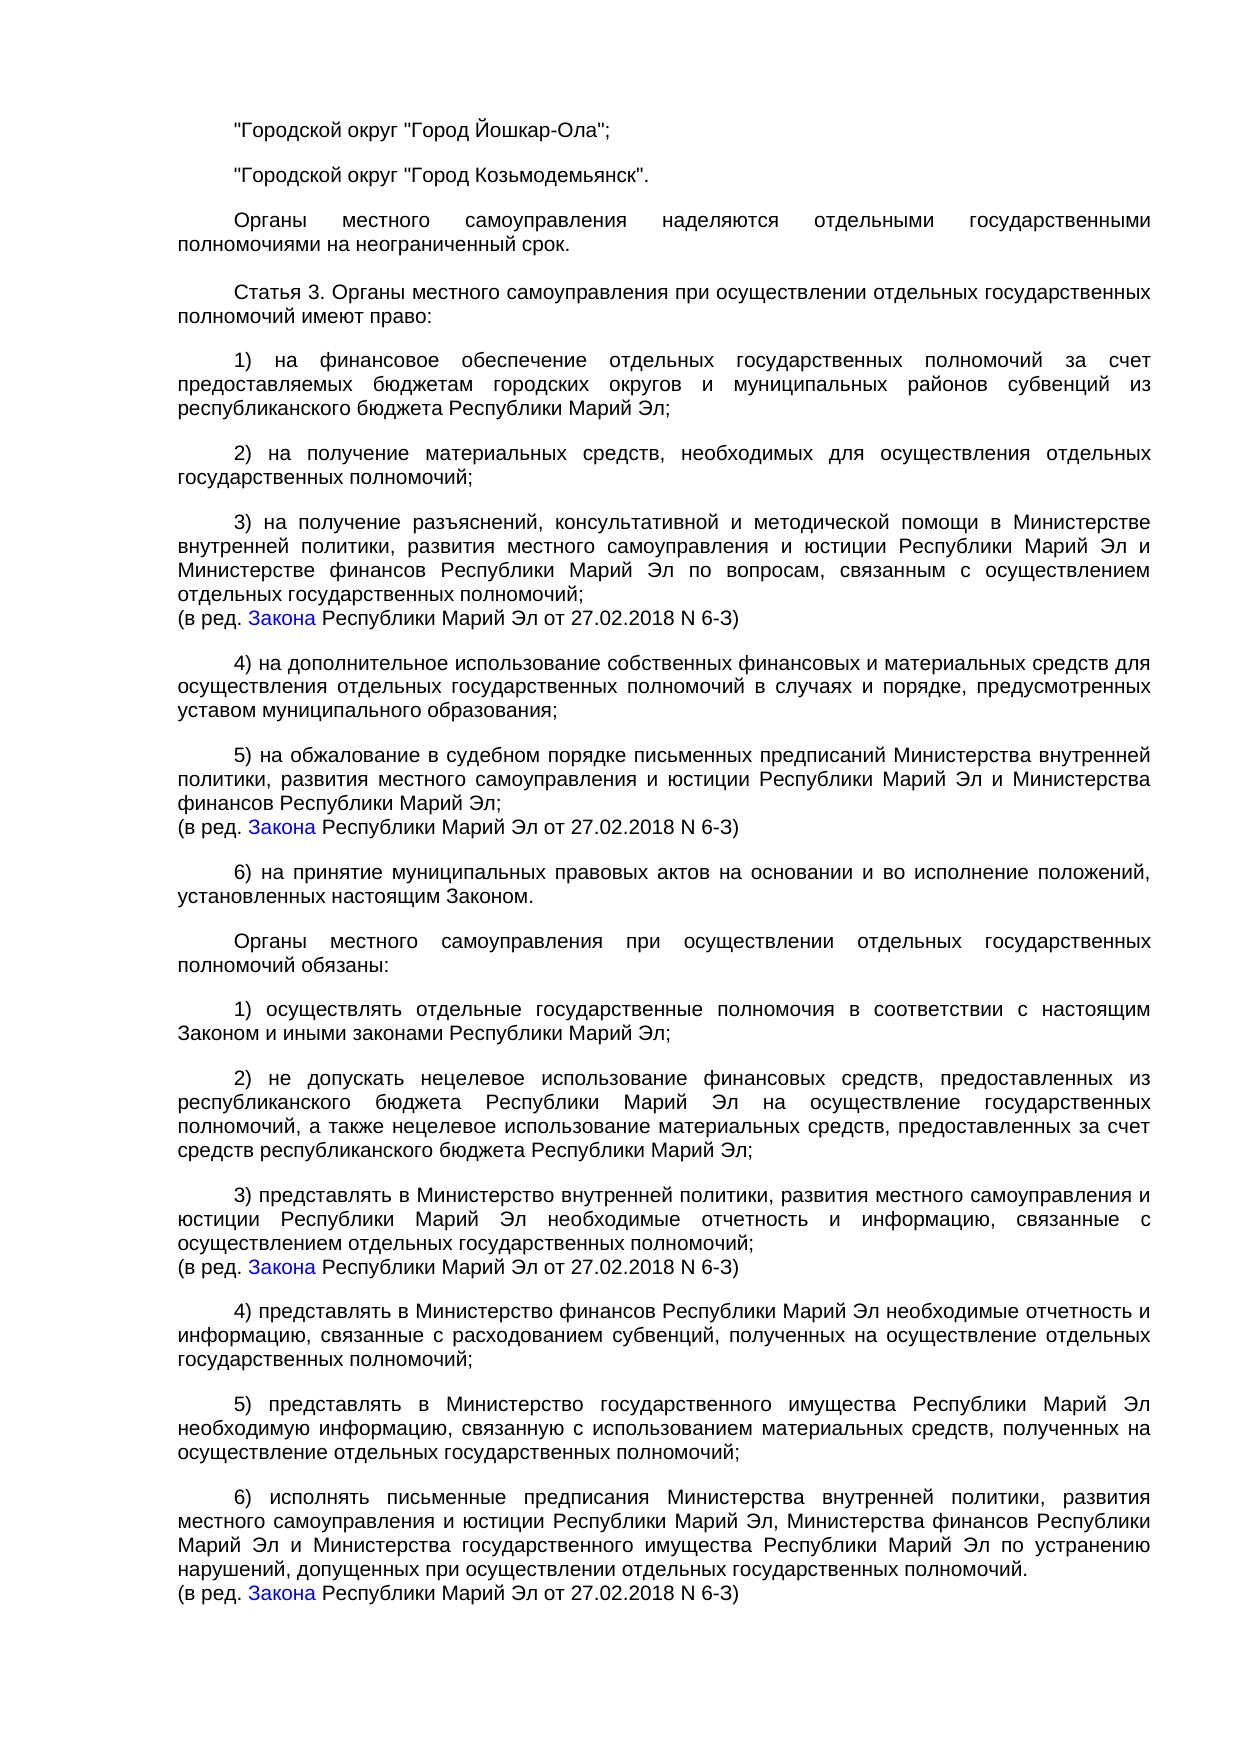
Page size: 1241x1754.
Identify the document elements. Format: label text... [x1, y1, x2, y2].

text 4) на дополнительное использование собственных финансовых и материальных средств для осуществления отдельных государственных полномочий в случаях и порядке, предусмотренных уставом муниципального образования; [177, 650, 1152, 722]
text 3) на получение разъяснений, консультативной и методической помощи в Министерстве внутренней политики, развития местного самоуправления и юстиции Республики Марий Эл и Министерстве финансов Республики Марий Эл по вопросам, связанным с осуществлением отдельных государственных полномочий; [177, 510, 1152, 606]
text 5) представлять в Министерство государственного имущества Республики Марий Эл необходимую информацию, связанную с использованием материальных средств, полученных на осуществление отдельных государственных полномочий; [177, 1392, 1152, 1464]
text Органы местного самоуправления при осуществлении отдельных государственных полномочий обязаны: [177, 928, 1152, 976]
text 2) на получение материальных средств, необходимых для осуществления отдельных государственных полномочий; [177, 441, 1152, 489]
text (в ред. Закона Республики Марий Эл от 27.02.2018 N 6-З) [177, 606, 1152, 629]
text Органы местного самоуправления наделяются отдельными государственными полномочиями на неограниченный срок. [177, 208, 1152, 256]
text 6) исполнять письменные предписания Министерства внутренней политики, развития местного самоуправления и юстиции Республики Марий Эл, Министерства финансов Республики Марий Эл и Министерства государственного имущества Республики Марий Эл по устранению нарушений, допущенных при осуществлении отдельных государственных полномочий. [177, 1485, 1152, 1581]
text 2) не допускать нецелевое использование финансовых средств, предоставленных из республиканского бюджета Республики Марий Эл на осуществление государственных полномочий, а также нецелевое использование материальных средств, предоставленных за счет средств республиканского бюджета Республики Марий Эл; [177, 1066, 1152, 1162]
text 5) на обжалование в судебном порядке письменных предписаний Министерства внутренней политики, развития местного самоуправления и юстиции Республики Марий Эл и Министерства финансов Республики Марий Эл; [177, 743, 1152, 815]
text (в ред. Закона Республики Марий Эл от 27.02.2018 N 6-З) [177, 815, 1152, 839]
text "Городской округ "Город Козьмодемьянск". [177, 163, 1152, 187]
text "Городской округ "Город Йошкар-Ола"; [177, 118, 1152, 142]
text Статья 3. Органы местного самоуправления при осуществлении отдельных государственных полномочий имеют право: [177, 279, 1152, 327]
text 1) на финансовое обеспечение отдельных государственных полномочий за счет предоставляемых бюджетам городских округов и муниципальных районов субвенций из республиканского бюджета Республики Марий Эл; [177, 348, 1152, 420]
text (в ред. Закона Республики Марий Эл от 27.02.2018 N 6-З) [177, 1581, 1152, 1604]
text 6) на принятие муниципальных правовых актов на основании и во исполнение положений, установленных настоящим Законом. [177, 860, 1152, 908]
text 4) представлять в Министерство финансов Республики Марий Эл необходимые отчетность и информацию, связанные с расходованием субвенций, полученных на осуществление отдельных государственных полномочий; [177, 1299, 1152, 1371]
text 3) представлять в Министерство внутренней политики, развития местного самоуправления и юстиции Республики Марий Эл необходимые отчетность и информацию, связанные с осуществлением отдельных государственных полномочий; [177, 1183, 1152, 1254]
text 1) осуществлять отдельные государственные полномочия в соответствии с настоящим Законом и иными законами Республики Марий Эл; [177, 997, 1152, 1045]
text (в ред. Закона Республики Марий Эл от 27.02.2018 N 6-З) [177, 1254, 1152, 1278]
